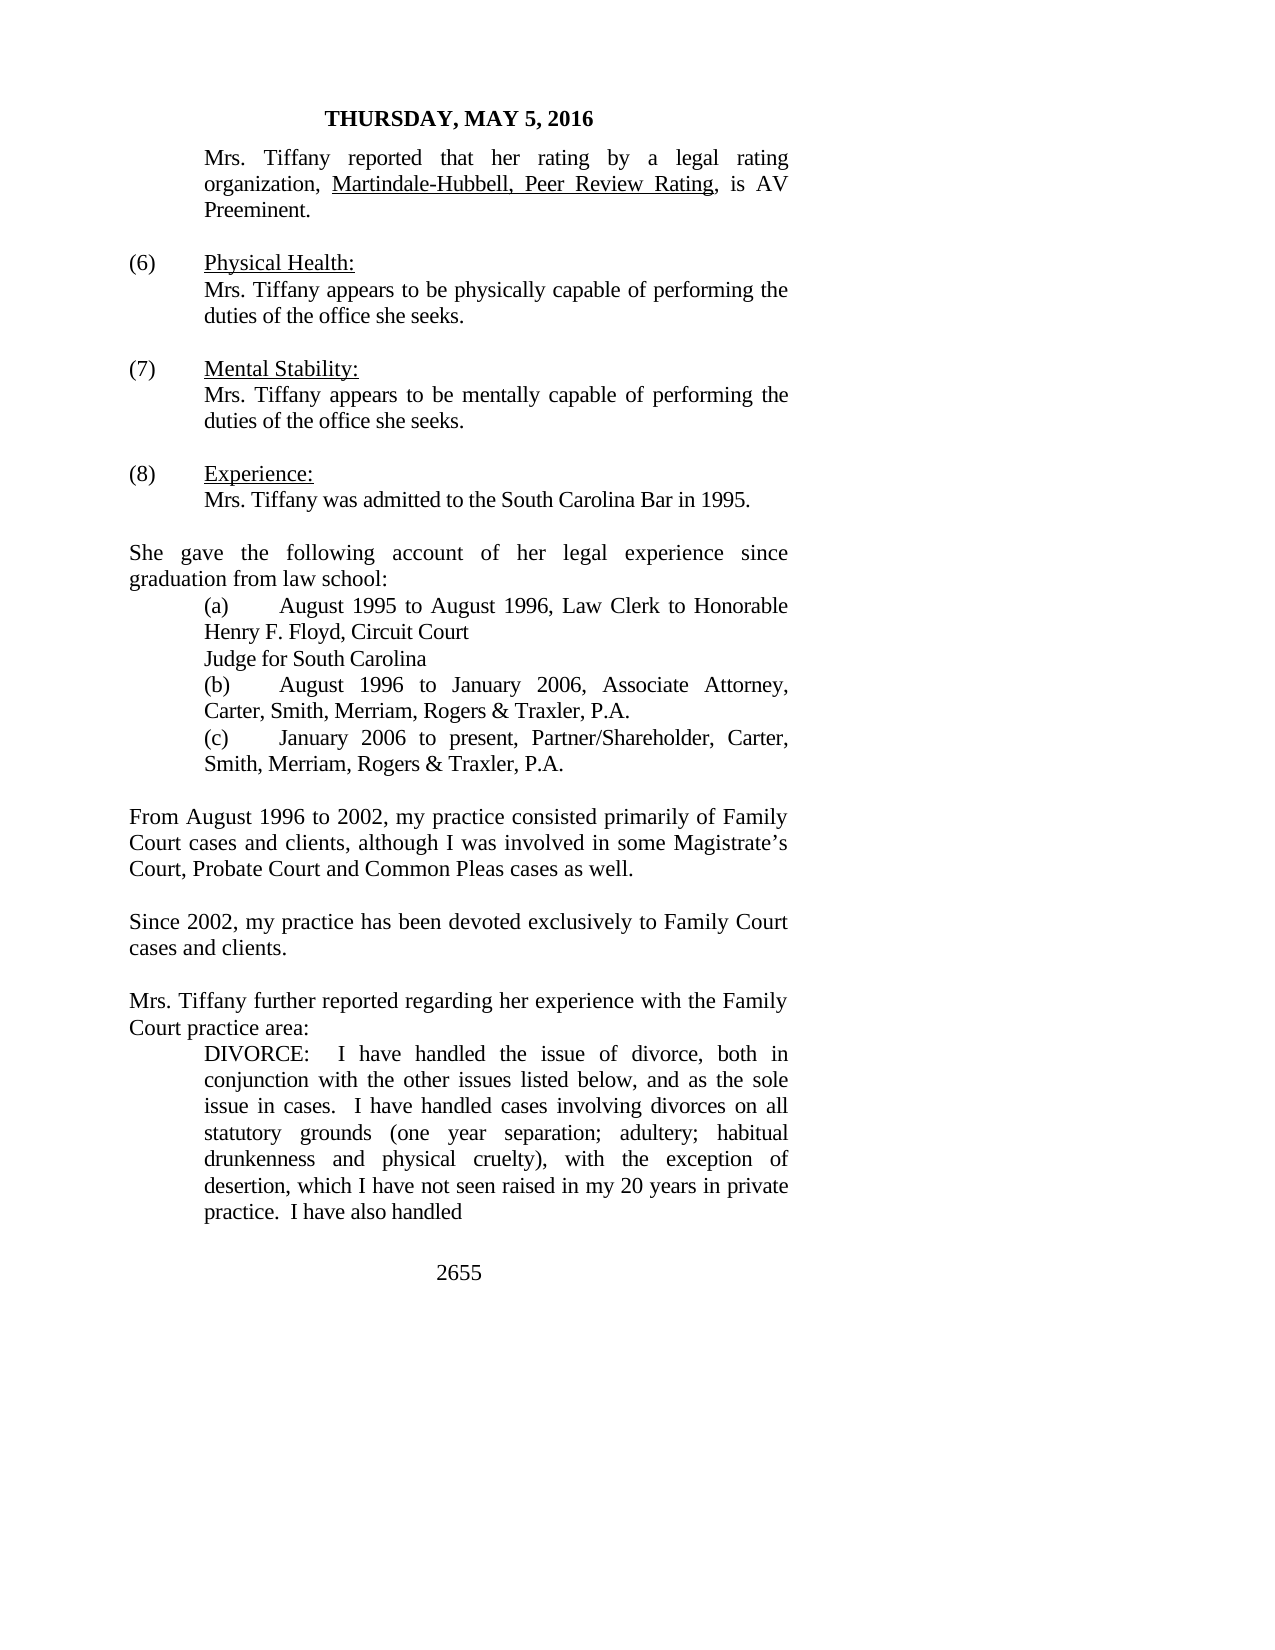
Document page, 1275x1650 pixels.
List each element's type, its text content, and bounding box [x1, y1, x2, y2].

text (b) August 1996 to January 2006, Associate Attorney, Carter, Smith, Merriam, Rogers & Traxler, P.A. [204, 671, 789, 724]
text (a) August 1995 to August 1996, Law Clerk to Honorable Henry F. Floyd, Circuit Court [204, 592, 789, 644]
text Since 2002, my practice has been devoted exclusively to Family Court cases and clients. [129, 908, 789, 961]
text (6) Physical Health: [129, 249, 789, 276]
text Mrs. Tiffany further reported regarding her experience with the Family Court practice area: [129, 987, 789, 1040]
text (c) January 2006 to present, Partner/Shareholder, Carter, Smith, Merriam, Rogers & Traxler, P.A. [204, 724, 789, 776]
text (7) Mental Stability: [129, 355, 789, 381]
text (8) Experience: [129, 460, 789, 486]
text DIVORCE: I have handled the issue of divorce, both in conjunction with the other issues listed below, and as the sole issue in cases. I have handled cases involving divorces on all statutory grounds (one year separation; adultery; habitual drunkenness and physical cruelty), with the exception of desertion, which I have not seen raised in my 20 years in private practice. I have also handled [204, 1040, 789, 1224]
text Judge for South Carolina [204, 644, 789, 671]
text She gave the following account of her legal experience since graduation from law school: [129, 539, 789, 592]
text Mrs. Tiffany appears to be mentally capable of performing the duties of the office she seeks. [204, 381, 789, 434]
text Mrs. Tiffany was admitted to the South Carolina Bar in 1995. [204, 486, 789, 513]
text Mrs. Tiffany reported that her rating by a legal rating organization, Martindale-Hubbell, Peer Review Rating, is AV Preeminent. [204, 144, 789, 223]
text From August 1996 to 2002, my practice consisted primarily of Family Court cases and clients, although I was involved in some Magistrate’s Court, Probate Court and Common Pleas cases as well. [129, 803, 789, 882]
text Mrs. Tiffany appears to be physically capable of performing the duties of the office she seeks. [204, 276, 789, 328]
